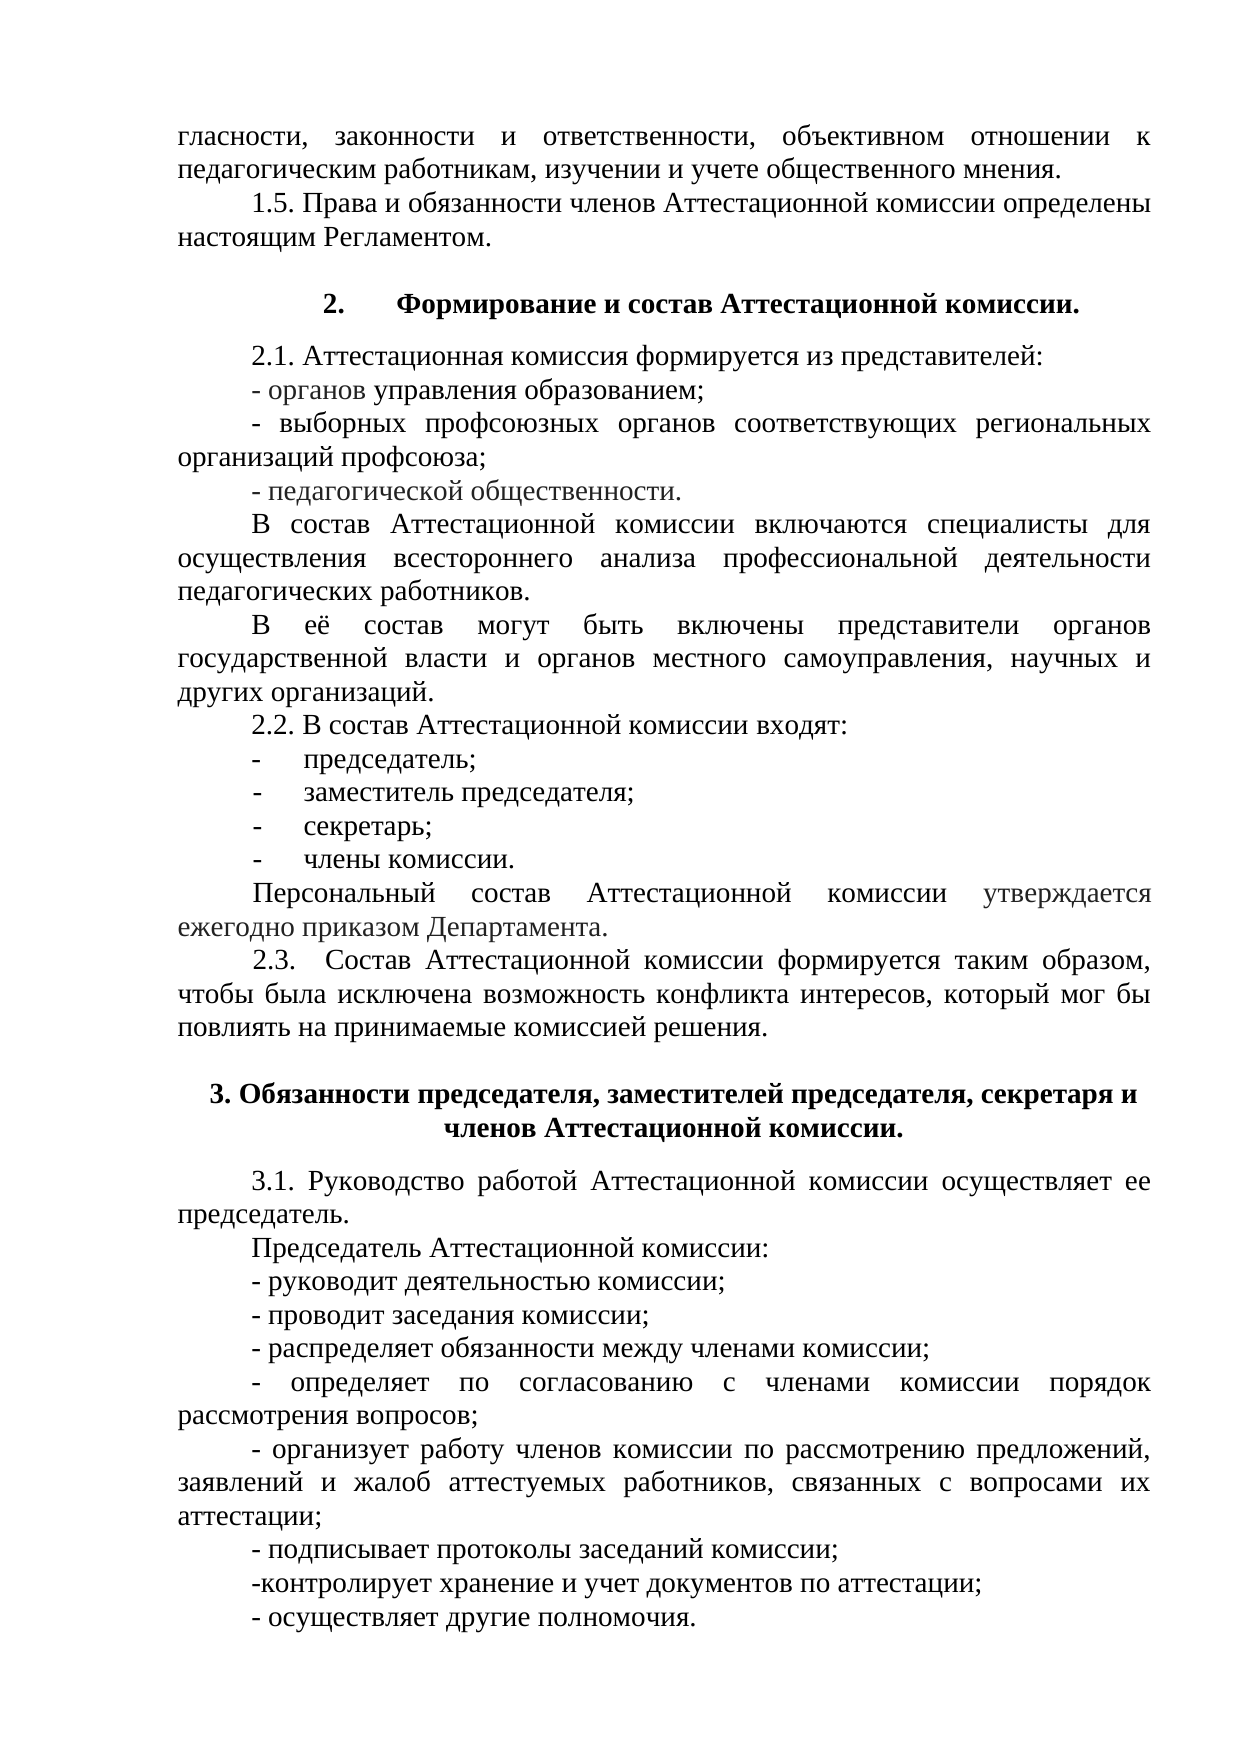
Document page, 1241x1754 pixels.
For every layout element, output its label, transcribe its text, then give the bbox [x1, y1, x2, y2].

text В состав Аттестационной комиссии включаются специалисты для осуществления всестороннего анализа профессиональной деятельности педагогических работников. [177, 506, 1152, 607]
list председатель; [177, 741, 1152, 774]
text Председатель Аттестационной комиссии: [177, 1230, 1152, 1263]
text - руководит деятельностью комиссии; [177, 1263, 1152, 1297]
text - организует работу членов комиссии по рассмотрению предложений, заявлений и жалоб аттестуемых работников, связанных с вопросами их аттестации; [177, 1431, 1152, 1532]
text Персональный состав Аттестационной комиссии утверждается ежегодно приказом Департамента. [177, 875, 1152, 942]
text - педагогической общественности. [177, 473, 1152, 506]
text 3. Обязанности председателя, заместителей председателя, секретаря и членов Аттестационной комиссии. [196, 1076, 1152, 1143]
text - осуществляет другие полномочия. [177, 1599, 1152, 1632]
text - подписывает протоколы заседаний комиссии; [177, 1532, 1152, 1565]
list секретарь; [177, 808, 1152, 842]
list заместитель председателя; [177, 774, 1152, 808]
text - распределяет обязанности между членами комиссии; [177, 1330, 1152, 1364]
text 1.5. Права и обязанности членов Аттестационной комиссии определены настоящим Регламентом. [177, 185, 1152, 252]
text - выборных профсоюзных органов соответствующих региональных организаций профсоюза; [177, 406, 1152, 473]
text - определяет по согласованию с членами комиссии порядок рассмотрения вопросов; [177, 1364, 1152, 1431]
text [177, 118, 1152, 185]
text В её состав могут быть включены представители органов государственной власти и органов местного самоуправления, научных и других организаций. [177, 607, 1152, 707]
text - органов управления образованием; [177, 372, 1152, 406]
list Состав Аттестационной комиссии формируется таким образом, чтобы была исключена возможность конфликта интересов, который мог бы повлиять на принимаемые комиссией решения. [177, 942, 1152, 1043]
text -контролирует хранение и учет документов по аттестации; [177, 1565, 1152, 1599]
list Формирование и состав Аттестационной комиссии. [177, 286, 1152, 319]
text 3.1. Руководство работой Аттестационной комиссии осуществляет ее председатель. [177, 1163, 1152, 1230]
text - проводит заседания комиссии; [177, 1297, 1152, 1330]
list члены комиссии. [177, 842, 1152, 875]
text 2.2. В состав Аттестационной комиссии входят: [177, 707, 1152, 741]
text 2.1. Аттестационная комиссия формируется из представителей: [177, 338, 1152, 372]
